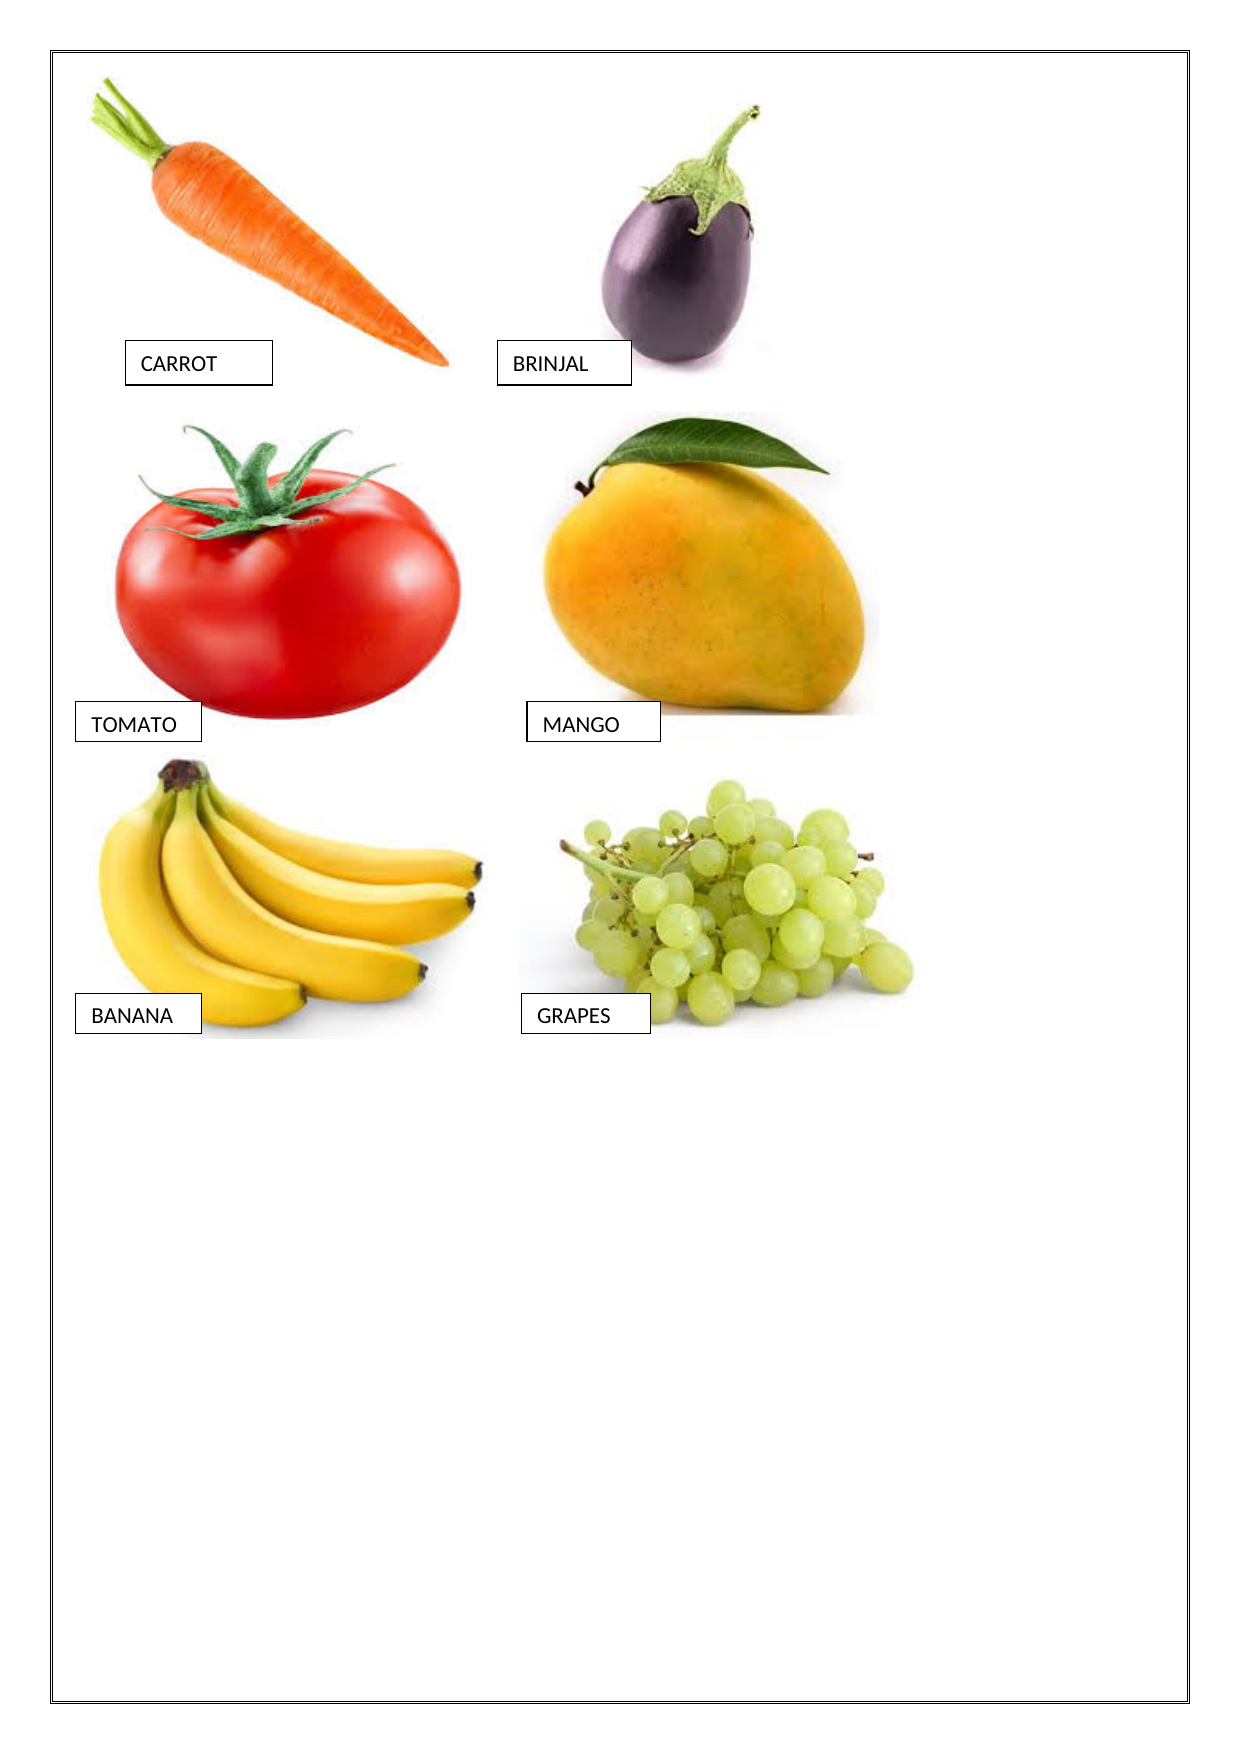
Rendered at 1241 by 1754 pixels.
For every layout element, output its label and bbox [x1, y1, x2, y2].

picture [527, 387, 880, 741]
picture [75, 752, 504, 1039]
picture [75, 403, 498, 741]
picture [75, 75, 471, 384]
picture [486, 90, 882, 384]
picture [519, 752, 949, 1039]
